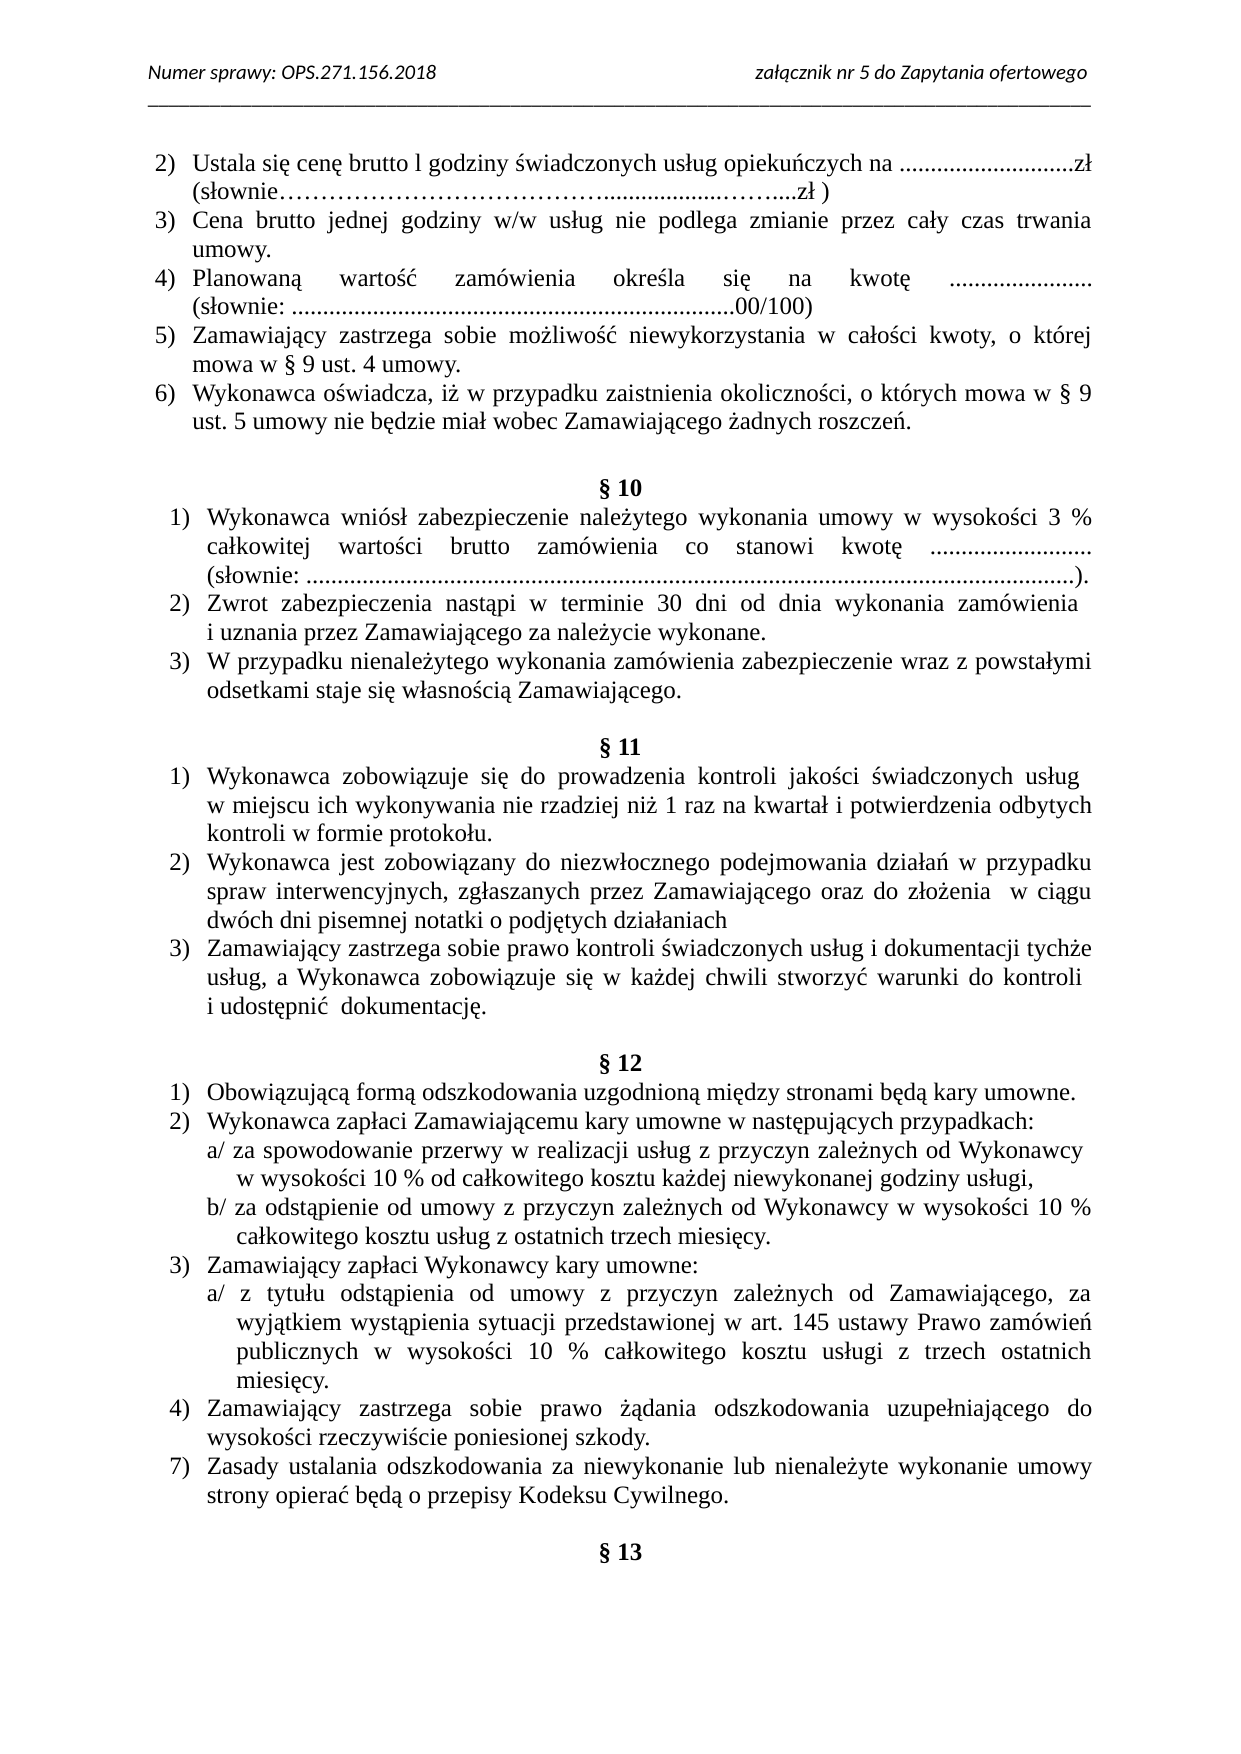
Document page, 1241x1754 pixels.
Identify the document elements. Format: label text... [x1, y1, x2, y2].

list Zamawiający zapłaci Wykonawcy kary umowne: [169, 1250, 1093, 1278]
list Cena brutto jednej godziny w/w usług nie podlega zmianie przez cały czas trwania umowy. [154, 205, 1093, 263]
list Wykonawca oświadcza, iż w przypadku zaistnienia okoliczności, o których mowa w § 9 ust. 5 umowy nie będzie miał wobec Zamawiającego żadnych roszczeń. [154, 378, 1093, 435]
list Obowiązującą formą odszkodowania uzgodnioną między stronami będą kary umowne. [169, 1077, 1093, 1106]
list Wykonawca wniósł zabezpieczenie należytego wykonania umowy w wysokości 3 % całkowitej wartości brutto zamówienia co stanowi kwotę .......................... (słownie: ...........................................................................................................................). [169, 502, 1093, 588]
list Zamawiający zastrzega sobie prawo kontroli świadczonych usług i dokumentacji tychże usług, a Wykonawca zobowiązuje się w każdej chwili stworzyć warunki do kontroli i udostępnić dokumentację. [169, 933, 1093, 1020]
list Wykonawca zobowiązuje się do prowadzenia kontroli jakości świadczonych usług w miejscu ich wykonywania nie rzadziej niż 1 raz na kwartał i potwierdzenia odbytych kontroli w formie protokołu. [169, 761, 1093, 847]
list Zamawiający zastrzega sobie możliwość niewykorzystania w całości kwoty, o której mowa w § 9 ust. 4 umowy. [154, 320, 1093, 378]
list Wykonawca zapłaci Zamawiającemu kary umowne w następujących przypadkach: [169, 1106, 1093, 1135]
text a/ za spowodowanie przerwy w realizacji usług z przyczyn zależnych od Wykonawcy w wysokości 10 % od całkowitego kosztu każdej niewykonanej godziny usługi, [207, 1135, 1093, 1192]
text § 12 [148, 1048, 1093, 1077]
list Zamawiający zastrzega sobie prawo żądania odszkodowania uzupełniającego do wysokości rzeczywiście poniesionej szkody. [169, 1393, 1093, 1451]
list Planowaną wartość zamówienia określa się na kwotę ....................... (słownie: .......................................................................00/100) [154, 263, 1093, 320]
list Zasady ustalania odszkodowania za niewykonanie lub nienależyte wykonanie umowy strony opierać będą o przepisy Kodeksu Cywilnego. [169, 1451, 1093, 1508]
list Ustala się cenę brutto l godziny świadczonych usług opiekuńczych na ............................zł (słownie…………………………………...................……....zł ) [154, 148, 1093, 205]
list Zwrot zabezpieczenia nastąpi w terminie 30 dni od dnia wykonania zamówienia i uznania przez Zamawiającego za należycie wykonane. [169, 588, 1093, 646]
text § 11 [148, 732, 1093, 761]
list Wykonawca jest zobowiązany do niezwłocznego podejmowania działań w przypadku spraw interwencyjnych, zgłaszanych przez Zamawiającego oraz do złożenia w ciągu dwóch dni pisemnej notatki o podjętych działaniach [169, 847, 1093, 933]
text § 13 [148, 1537, 1093, 1566]
text a/ z tytułu odstąpienia od umowy z przyczyn zależnych od Zamawiającego, za wyjątkiem wystąpienia sytuacji przedstawionej w art. 145 ustawy Prawo zamówień publicznych w wysokości 10 % całkowitego kosztu usługi z trzech ostatnich miesięcy. [207, 1278, 1093, 1393]
text § 10 [148, 473, 1093, 502]
text b/ za odstąpienie od umowy z przyczyn zależnych od Wykonawcy w wysokości 10 % całkowitego kosztu usług z ostatnich trzech miesięcy. [207, 1192, 1093, 1250]
list W przypadku nienależytego wykonania zamówienia zabezpieczenie wraz z powstałymi odsetkami staje się własnością Zamawiającego. [169, 646, 1093, 703]
